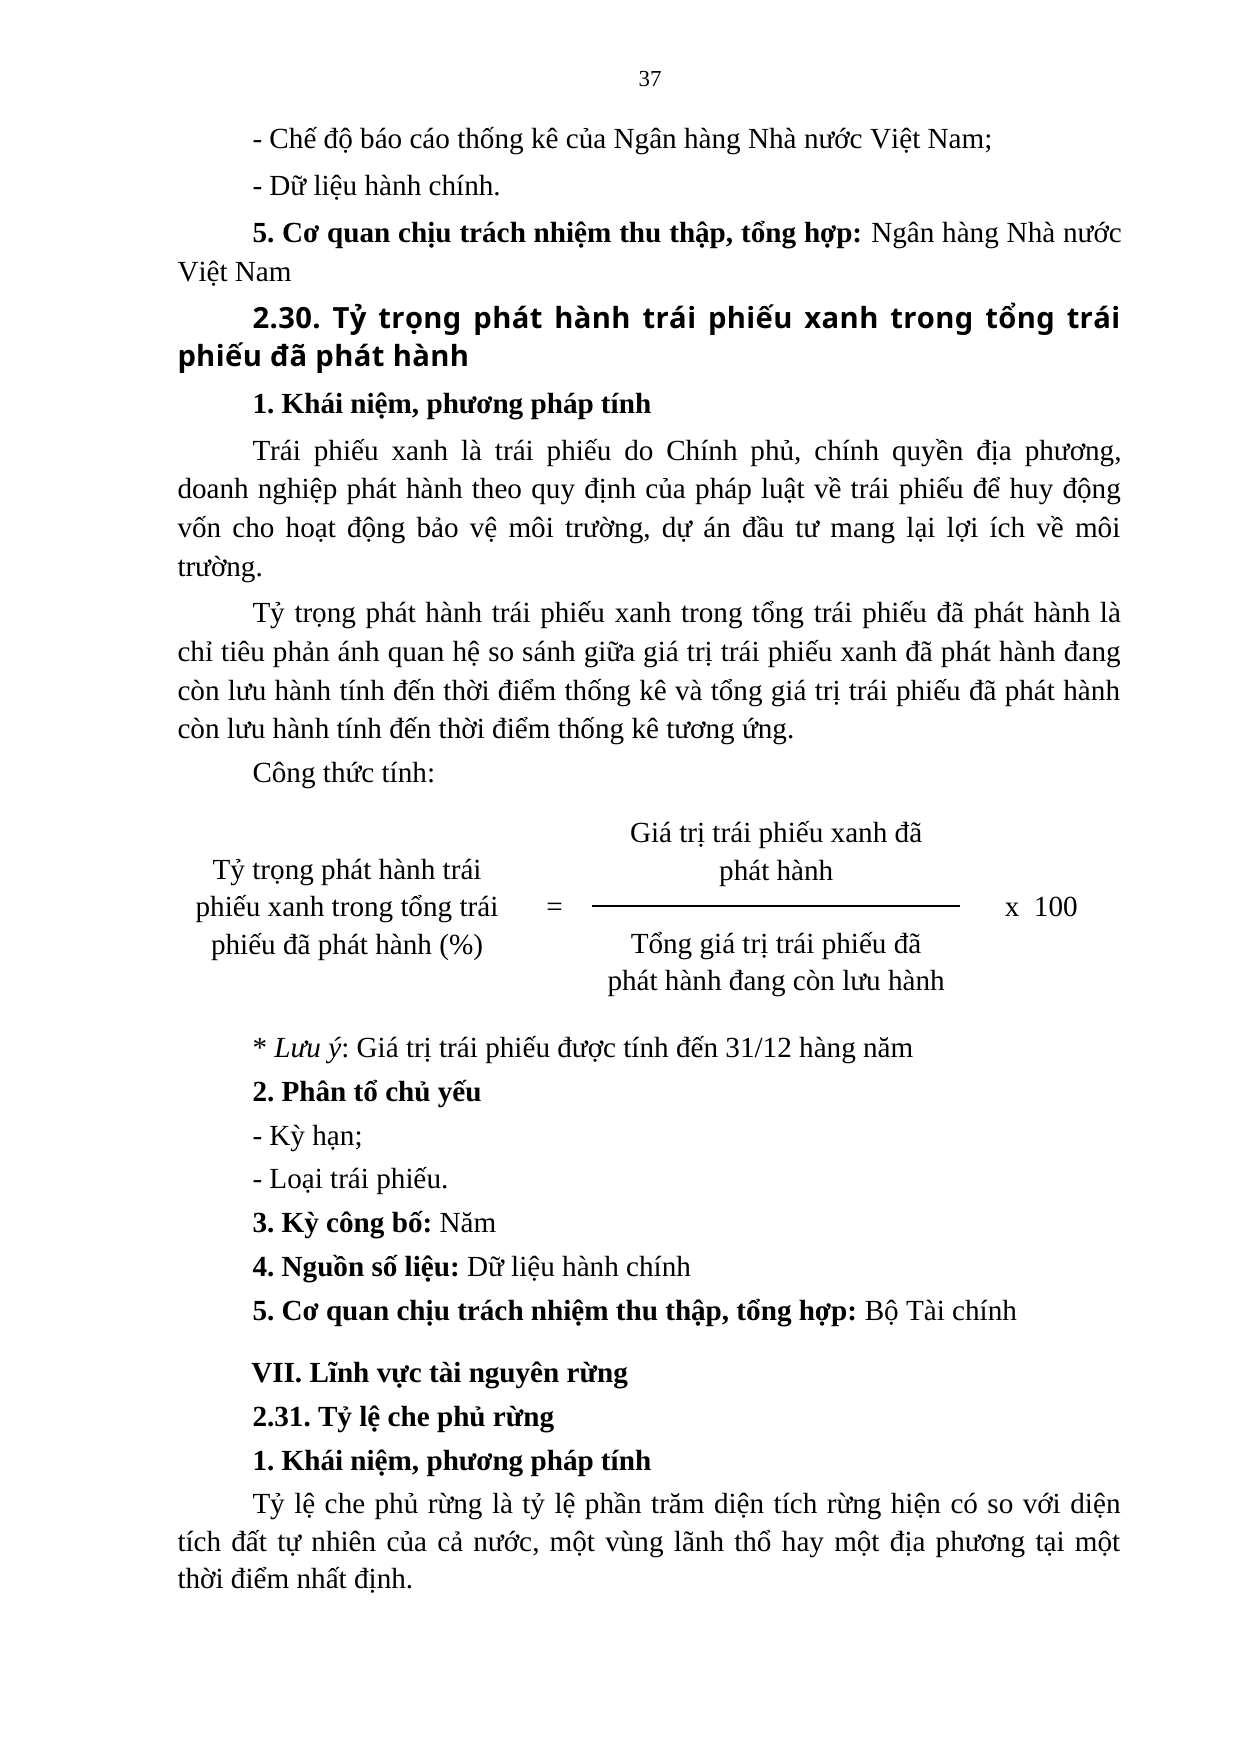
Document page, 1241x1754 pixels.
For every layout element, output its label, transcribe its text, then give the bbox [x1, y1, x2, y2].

text 4. Nguồn số liệu: Dữ liệu hành chính [177, 1246, 1122, 1284]
text Tỷ trọng phát hành trái phiếu xanh trong tổng trái phiếu đã phát hành là chỉ tiêu phản ánh quan hệ so sánh giữa giá trị trái phiếu xanh đã phát hành đang còn lưu hành tính đến thời điểm thống kê và tổng giá trị trái phiếu đã phát hành còn lưu hành tính đến thời điểm thống kê tương ứng. [177, 592, 1122, 746]
text Tỷ lệ che phủ rừng là tỷ lệ phần trăm diện tích rừng hiện có so với diện tích đất tự nhiên của cả nước, một vùng lãnh thổ hay một địa phương tại một thời điểm nhất định. [177, 1484, 1122, 1596]
table_header = [517, 796, 592, 1015]
text 2.31. Tỷ lệ che phủ rừng [177, 1396, 1122, 1434]
text 2.30. Tỷ trọng phát hành trái phiếu xanh trong tổng trái phiếu đã phát hành [177, 297, 1122, 374]
text Công thức tính: [177, 752, 1122, 790]
text 1. Khái niệm, phương pháp tính [177, 1440, 1122, 1477]
text 5. Cơ quan chịu trách nhiệm thu thập, tổng hợp: Ngân hàng Nhà nước Việt Nam [177, 212, 1122, 289]
text 5. Cơ quan chịu trách nhiệm thu thập, tổng hợp: Bộ Tài chính [177, 1290, 1122, 1327]
text VII. Lĩnh vực tài nguyên rừng [177, 1352, 1122, 1390]
text 2. Phân tổ chủ yếu [177, 1071, 1122, 1109]
text - Chế độ báo cáo thống kê của Ngân hàng Nhà nước Việt Nam; [177, 118, 1122, 157]
text 3. Kỳ công bố: Năm [177, 1202, 1122, 1240]
text - Kỳ hạn; [177, 1115, 1122, 1152]
text - Loại trái phiếu. [177, 1159, 1122, 1196]
text Trái phiếu xanh là trái phiếu do Chính phủ, chính quyền địa phương, doanh nghiệp phát hành theo quy định của pháp luật về trái phiếu để huy động vốn cho hoạt động bảo vệ môi trường, dự án đầu tư mang lại lợi ích về môi trường. [177, 429, 1122, 584]
table_cell Tổng giá trị trái phiếu đã phát hành đang còn lưu hành [592, 907, 960, 1015]
table_header x 100 [960, 796, 1122, 1015]
text - Dữ liệu hành chính. [177, 165, 1122, 203]
table_header Tỷ trọng phát hành trái phiếu xanh trong tổng trái phiếu đã phát hành (%) [177, 796, 517, 1015]
table_header Giá trị trái phiếu xanh đã phát hành [592, 796, 960, 904]
text * Lưu ý: Giá trị trái phiếu được tính đến 31/12 hàng năm [177, 1027, 1122, 1065]
text 1. Khái niệm, phương pháp tính [177, 383, 1122, 421]
